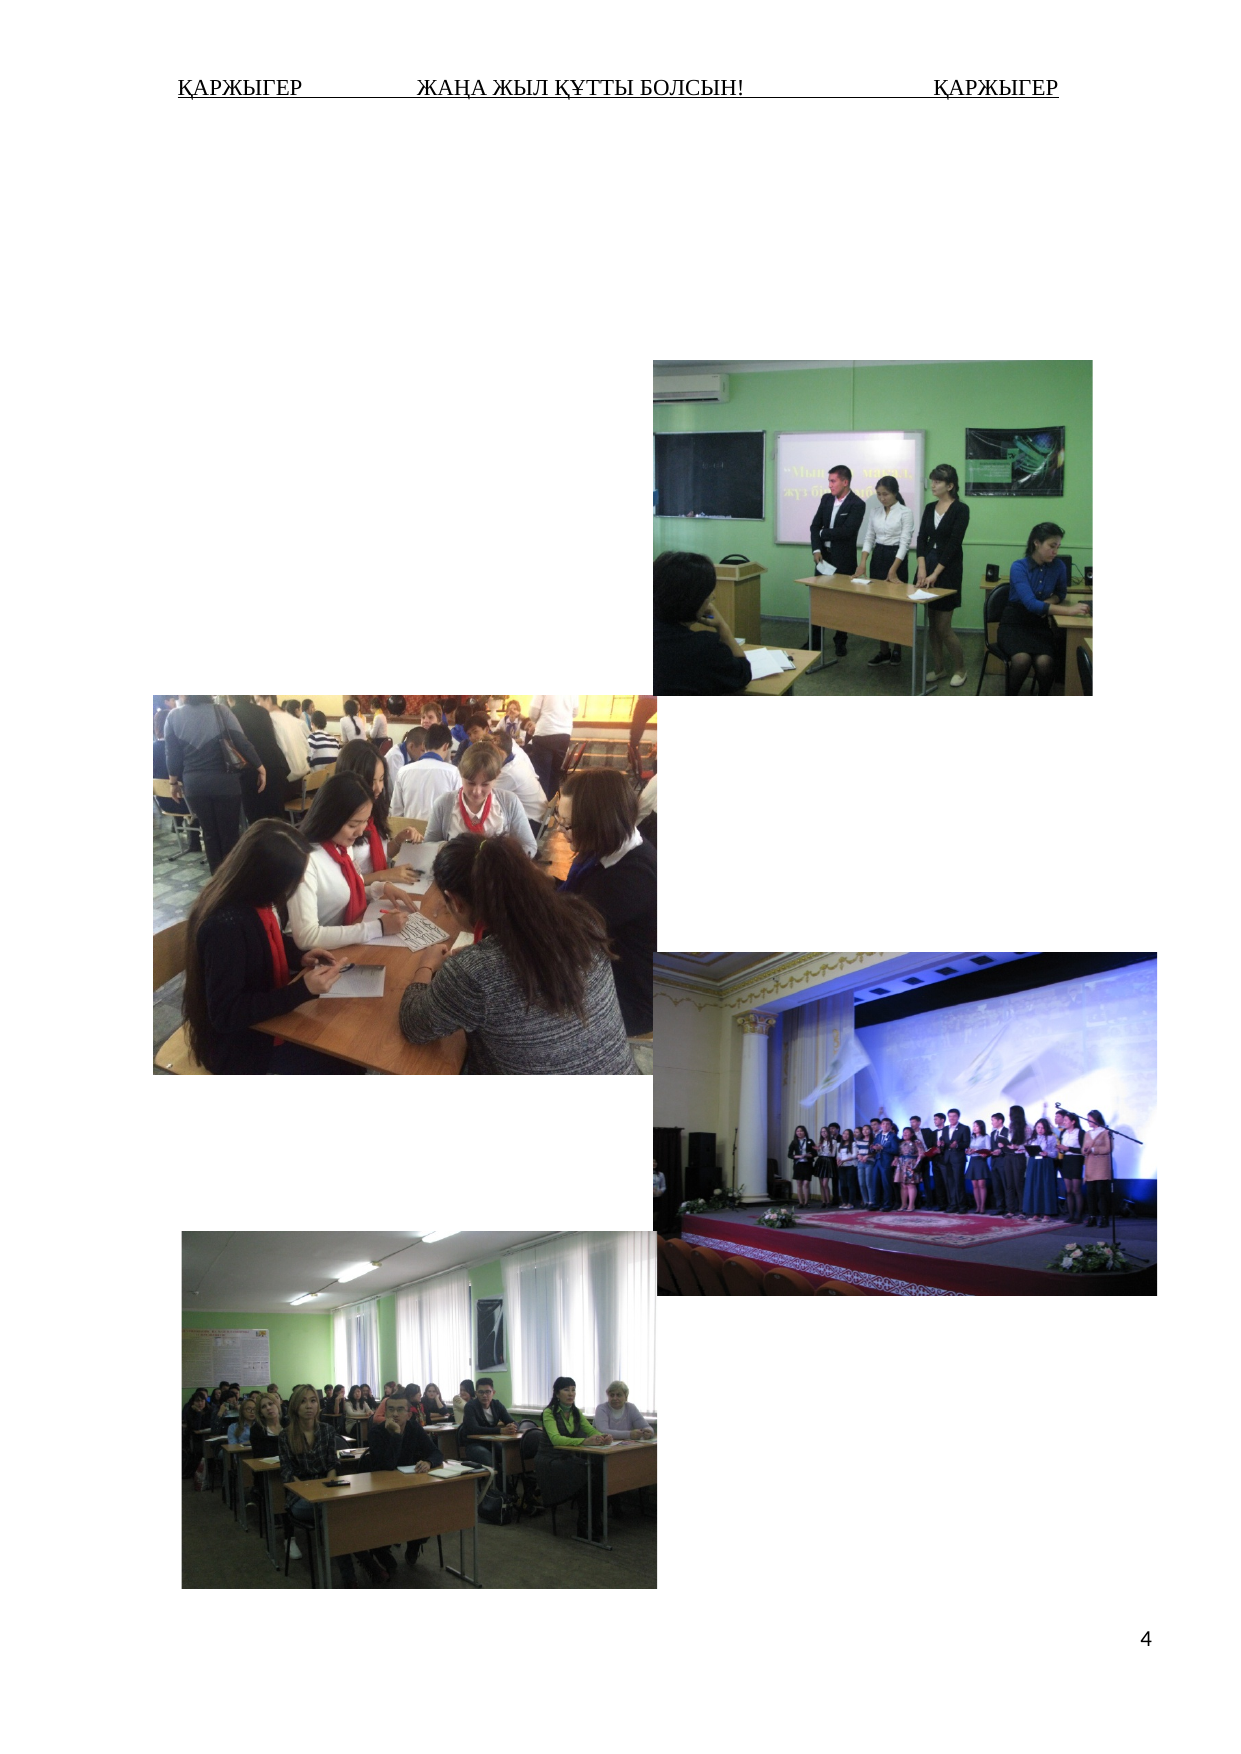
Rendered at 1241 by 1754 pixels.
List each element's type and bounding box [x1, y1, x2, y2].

picture [153, 360, 1158, 1589]
